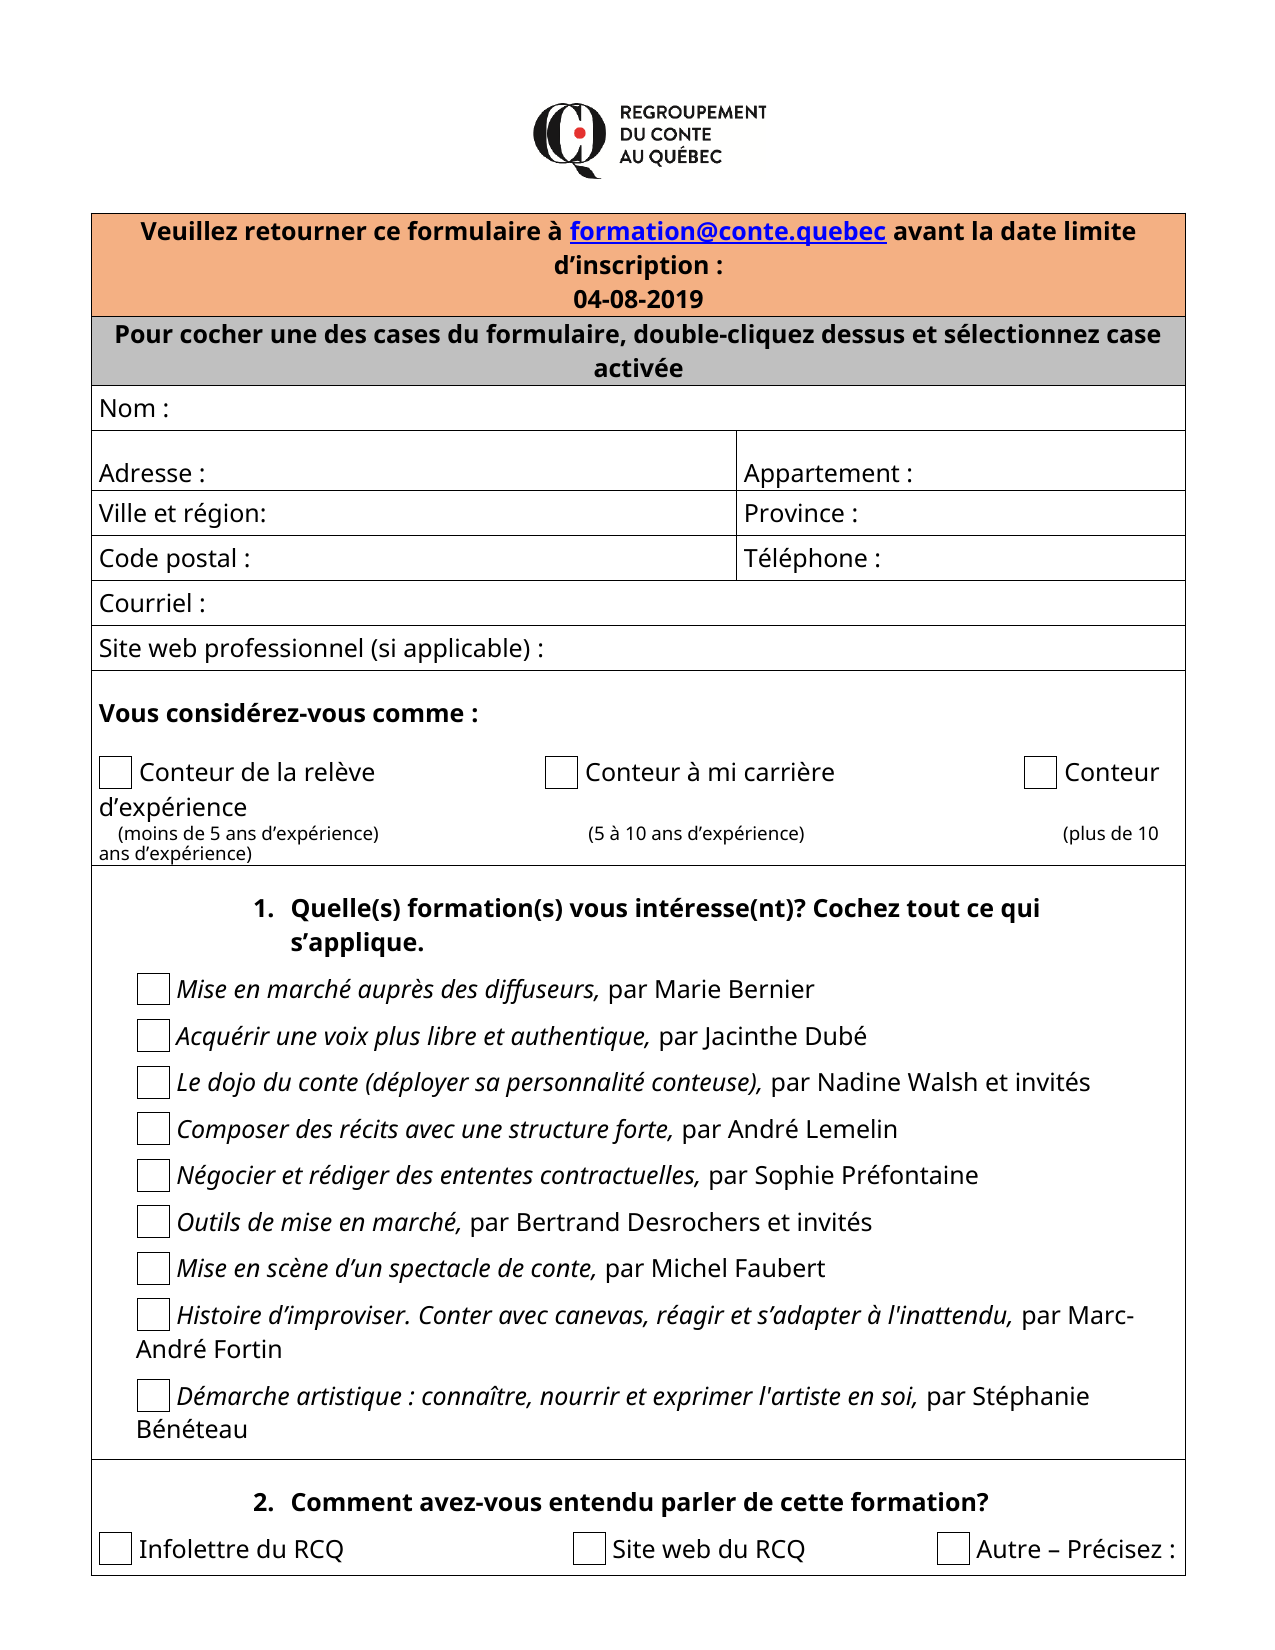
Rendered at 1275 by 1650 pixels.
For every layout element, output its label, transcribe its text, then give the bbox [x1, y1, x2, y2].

table_cell Appartement : [737, 431, 1185, 490]
table_cell Province : [737, 491, 1185, 535]
table_cell Pour cocher une des cases du formulaire, double-cliquez dessus et sélectionnez case activée [92, 317, 1185, 385]
table_cell Courriel : [92, 581, 1185, 625]
table_cell Site web professionnel (si applicable) : [92, 626, 1185, 670]
table_cell Ville et région: [92, 491, 736, 535]
table_cell Téléphone : [737, 536, 1185, 580]
table_cell Code postal : [92, 536, 736, 580]
table_cell Vous considérez-vous comme : Conteur de la relève Conteur à mi carrière Conteur d’expérience (moins de 5 ans d’expérience) (5 à 10 ans d’expérience) (plus de 10 ans d’expérience) [92, 671, 1185, 865]
table_cell Quelle(s) formation(s) vous intéresse(nt)? Cochez tout ce qui s’applique. Mise en marché auprès des diffuseurs, par Marie Bernier Acquérir une voix plus libre et authentique, par Jacinthe Dubé Le dojo du conte (déployer sa personnalité conteuse), par Nadine Walsh et invités Composer des récits avec une structure forte, par André Lemelin Négocier et rédiger des ententes contractuelles, par Sophie Préfontaine Outils de mise en marché, par Bertrand Desrochers et invités Mise en scène d’un spectacle de conte, par Michel Faubert Histoire d’improviser. Conter avec canevas, réagir et s’adapter à l'inattendu, par Marc-André Fortin Démarche artistique : connaître, nourrir et exprimer l'artiste en soi, par Stéphanie Bénéteau [92, 866, 1185, 1459]
table_cell Nom : [92, 386, 1185, 430]
table_cell Adresse : [92, 431, 736, 490]
picture [533, 103, 767, 179]
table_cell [92, 1460, 1185, 1575]
table_header Veuillez retourner ce formulaire à formation@conte.quebec avant la date limite d’inscription : 04-08-2019 [92, 214, 1185, 316]
